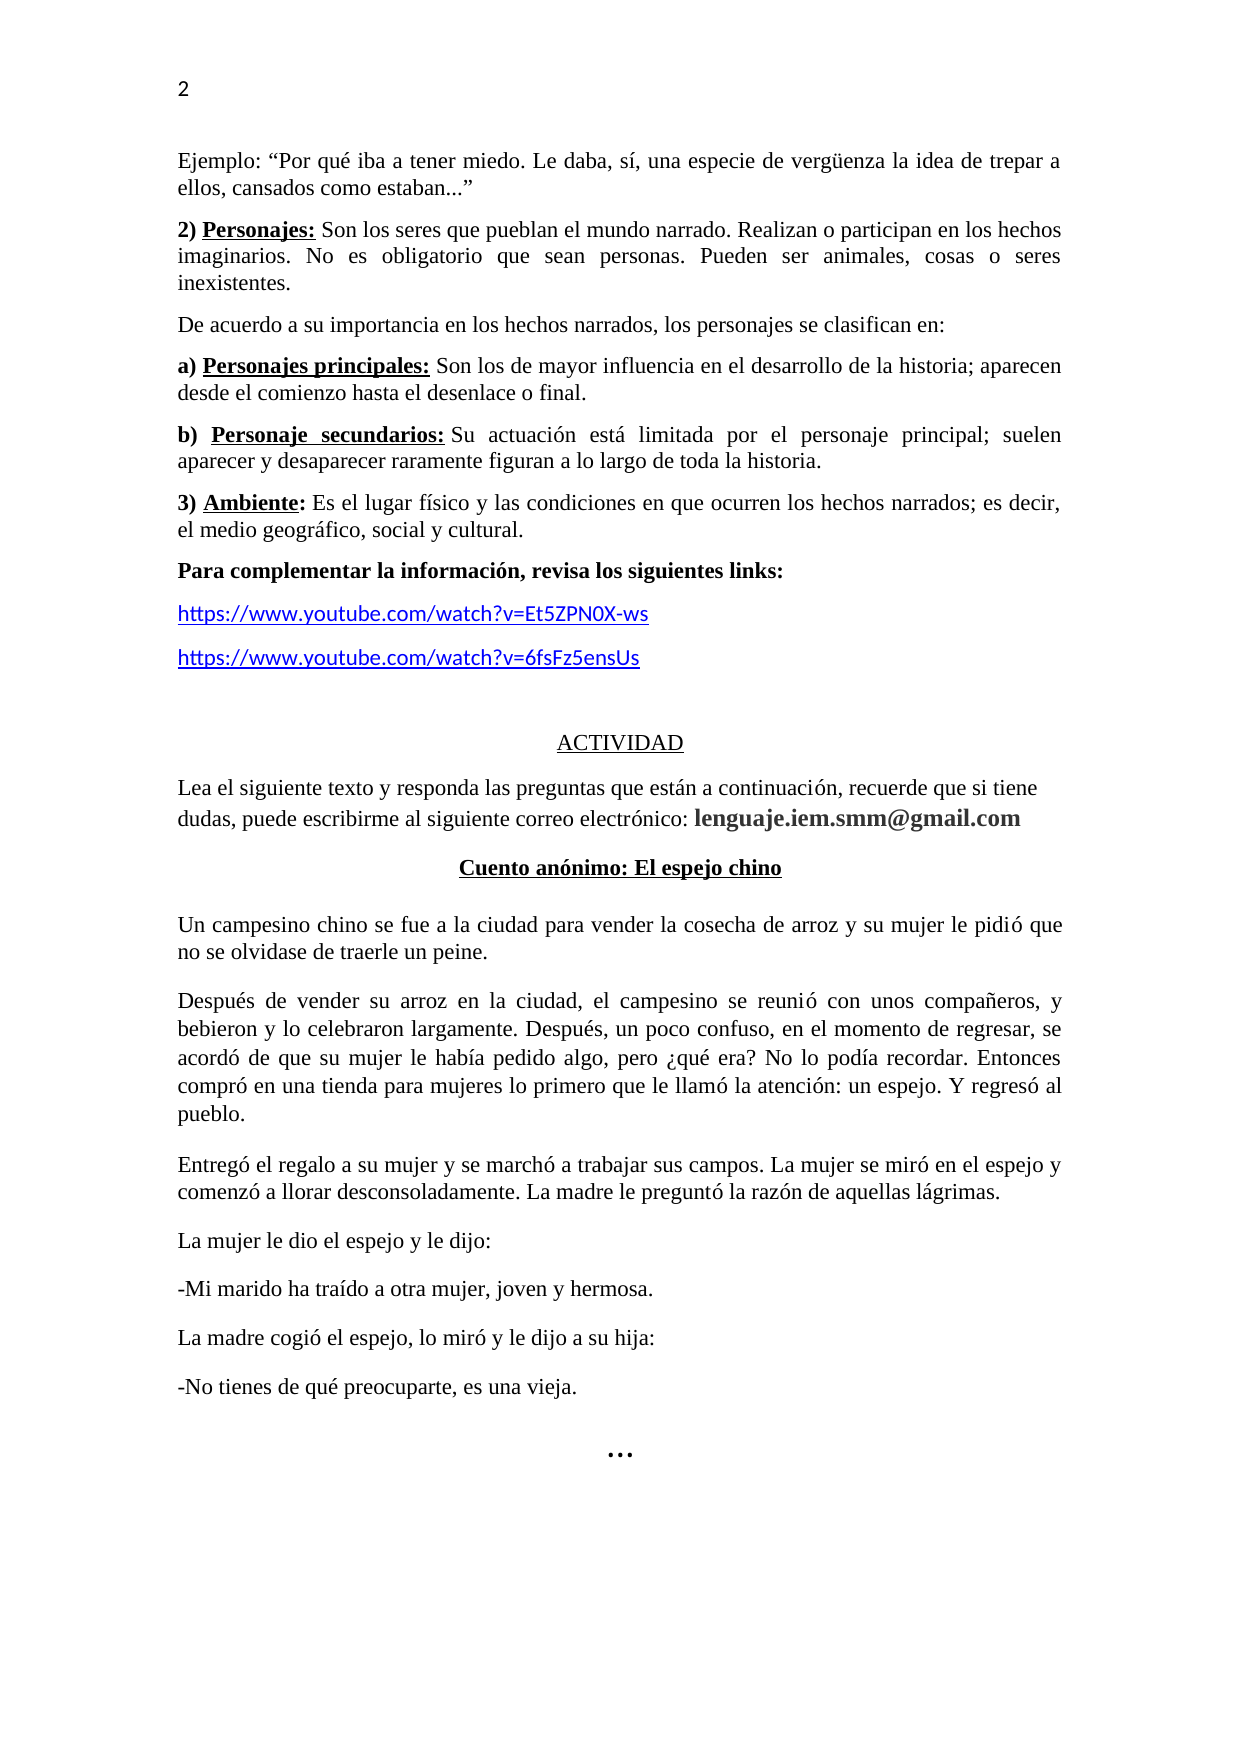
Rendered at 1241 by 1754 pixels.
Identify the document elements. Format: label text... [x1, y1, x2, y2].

text -Mi marido ha traído a otra mujer, joven y hermosa. [177, 1276, 1063, 1302]
text 2) Personajes: Son los seres que pueblan el mundo narrado. Realizan o participan en los hechos imaginarios. No es obligatorio que sean personas. Pueden ser animales, cosas o seres inexistentes. [177, 216, 1063, 295]
text De acuerdo a su importancia en los hechos narrados, los personajes se clasifican en: [177, 311, 1063, 337]
text Entregó el regalo a su mujer y se marchó a trabajar sus campos. La mujer se miró en el espejo y comenzó a llorar desconsoladamente. La madre le preguntó la razón de aquellas lágrimas. [177, 1151, 1063, 1204]
text La madre cogió el espejo, lo miró y le dijo a su hija: [177, 1324, 1063, 1351]
text Un campesino chino se fue a la ciudad para vender la cosecha de arroz y su mujer le pidió que no se olvidase de traerle un peine. [177, 912, 1063, 964]
text Lea el siguiente texto y responda las preguntas que están a continuación, recuerde que si tiene dudas, puede escribirme al siguiente correo electrónico: lenguaje.iem.smm@gmail.com [177, 774, 1063, 831]
text https://www.youtube.com/watch?v=6fsFz5ensUs [177, 643, 1063, 671]
text -No tienes de qué preocuparte, es una vieja. [177, 1373, 1063, 1399]
text b) Personaje secundarios: Su actuación está limitada por el personaje principal; suelen aparecer y desaparecer raramente figuran a lo largo de toda la historia. [177, 421, 1063, 474]
text Después de vender su arroz en la ciudad, el campesino se reunió con unos compañeros, y bebieron y lo celebraron largamente. Después, un poco confuso, en el momento de regresar, se acordó de que su mujer le había pedido algo, pero ¿qué era? No lo podía recordar. Entonces compró en una tienda para mujeres lo primero que le llamó la atención: un espejo. Y regresó al pueblo. [177, 987, 1063, 1127]
text … [177, 1422, 1063, 1467]
text https://www.youtube.com/watch?v=Et5ZPN0X-ws [177, 599, 1063, 628]
text ACTIVIDAD [177, 729, 1063, 755]
text Ejemplo: “Por qué iba a tener miedo. Le daba, sí, una especie de vergüenza la idea de trepar a ellos, cansados como estaban...” [177, 148, 1063, 200]
text a) Personajes principales: Son los de mayor influencia en el desarrollo de la historia; aparecen desde el comienzo hasta el desenlace o final. [177, 353, 1063, 405]
text La mujer le dio el espejo y le dijo: [177, 1227, 1063, 1253]
subtitle Cuento anónimo: El espejo chino [177, 850, 1063, 880]
text 3) Ambiente: Es el lugar físico y las condiciones en que ocurren los hechos narrados; es decir, el medio geográfico, social y cultural. [177, 489, 1063, 542]
text Para complementar la información, revisa los siguientes links: [177, 558, 1063, 584]
